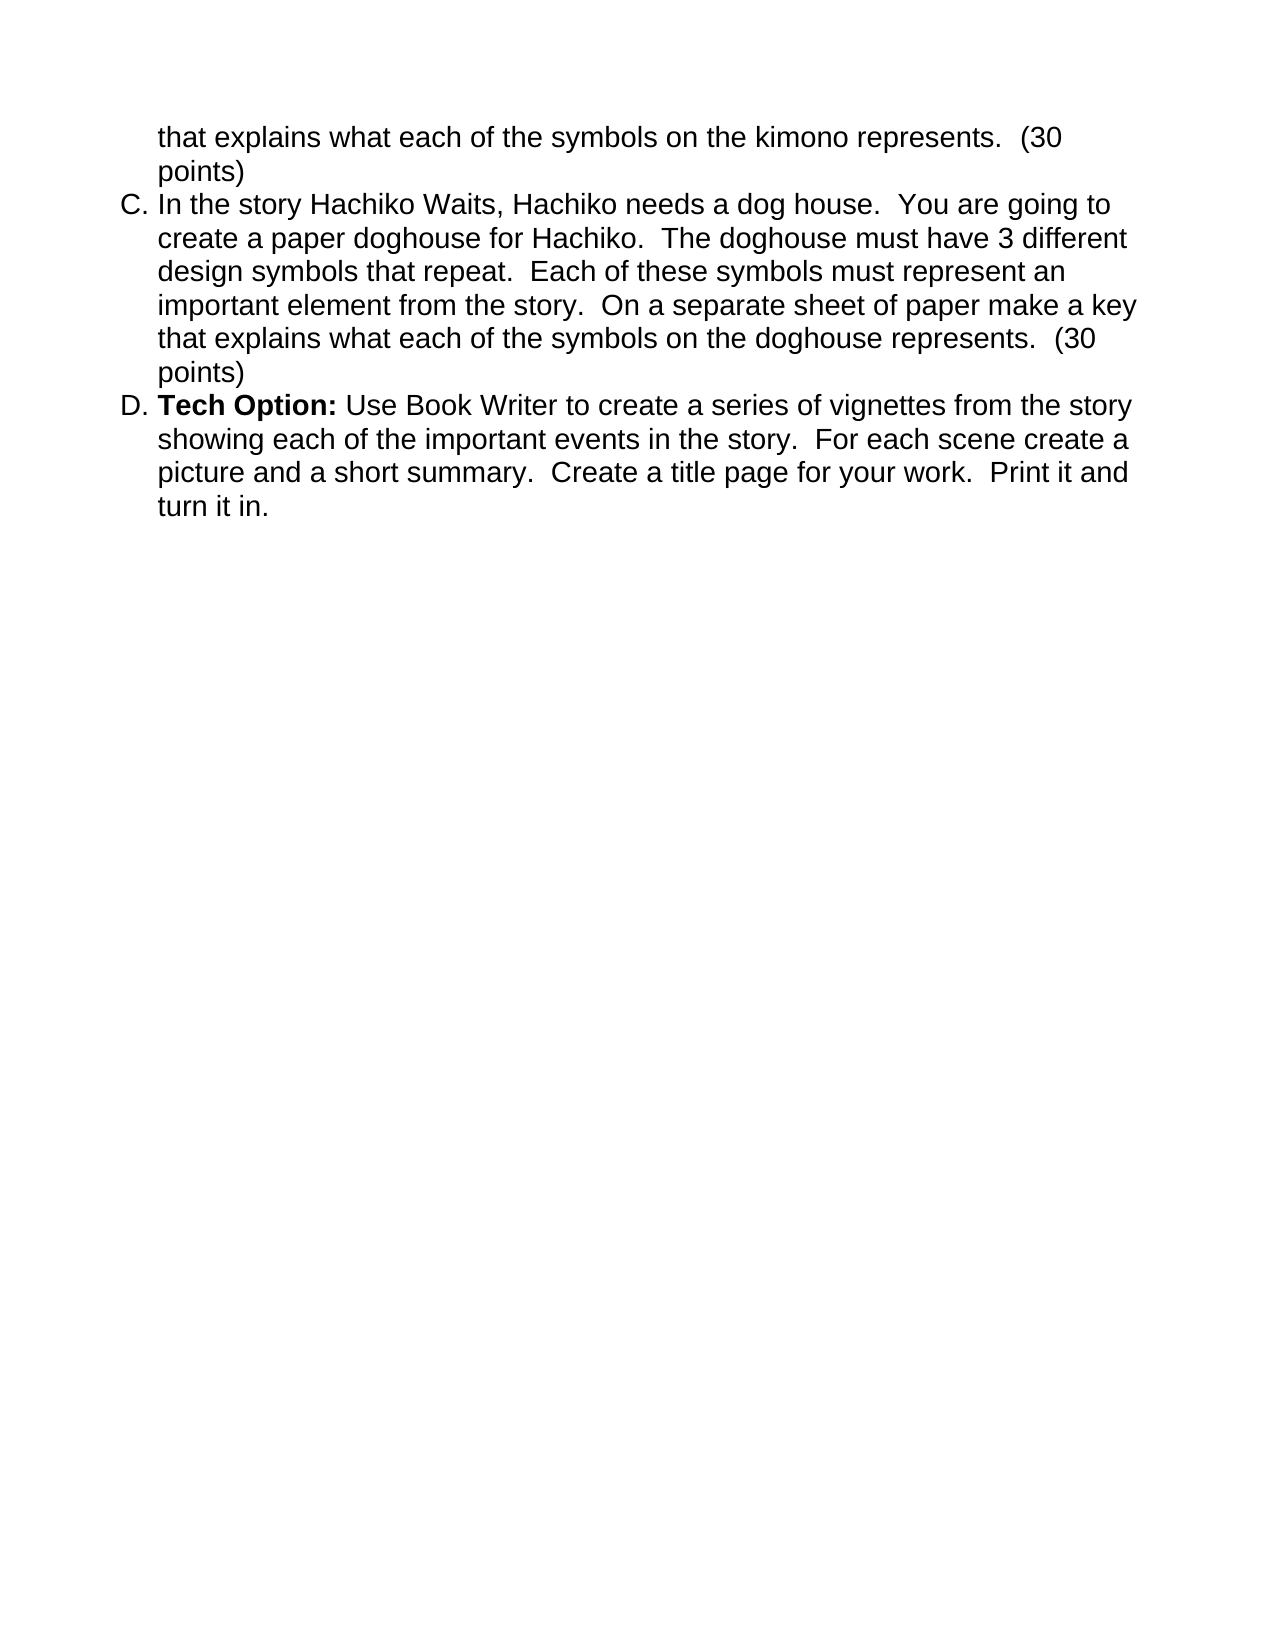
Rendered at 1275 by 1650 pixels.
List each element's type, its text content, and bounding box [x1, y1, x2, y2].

list In the story Hachiko Waits, Hachiko needs a dog house. You are going to create a paper doghouse for Hachiko. The doghouse must have 3 different design symbols that repeat. Each of these symbols must represent an important element from the story. On a separate sheet of paper make a key that explains what each of the symbols on the doghouse represents. (30 points) [120, 187, 1155, 388]
list Tech Option: Use Book Writer to create a series of vignettes from the story showing each of the important events in the story. For each scene create a picture and a short summary. Create a title page for your work. Print it and turn it in. [120, 388, 1155, 522]
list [120, 120, 1155, 187]
